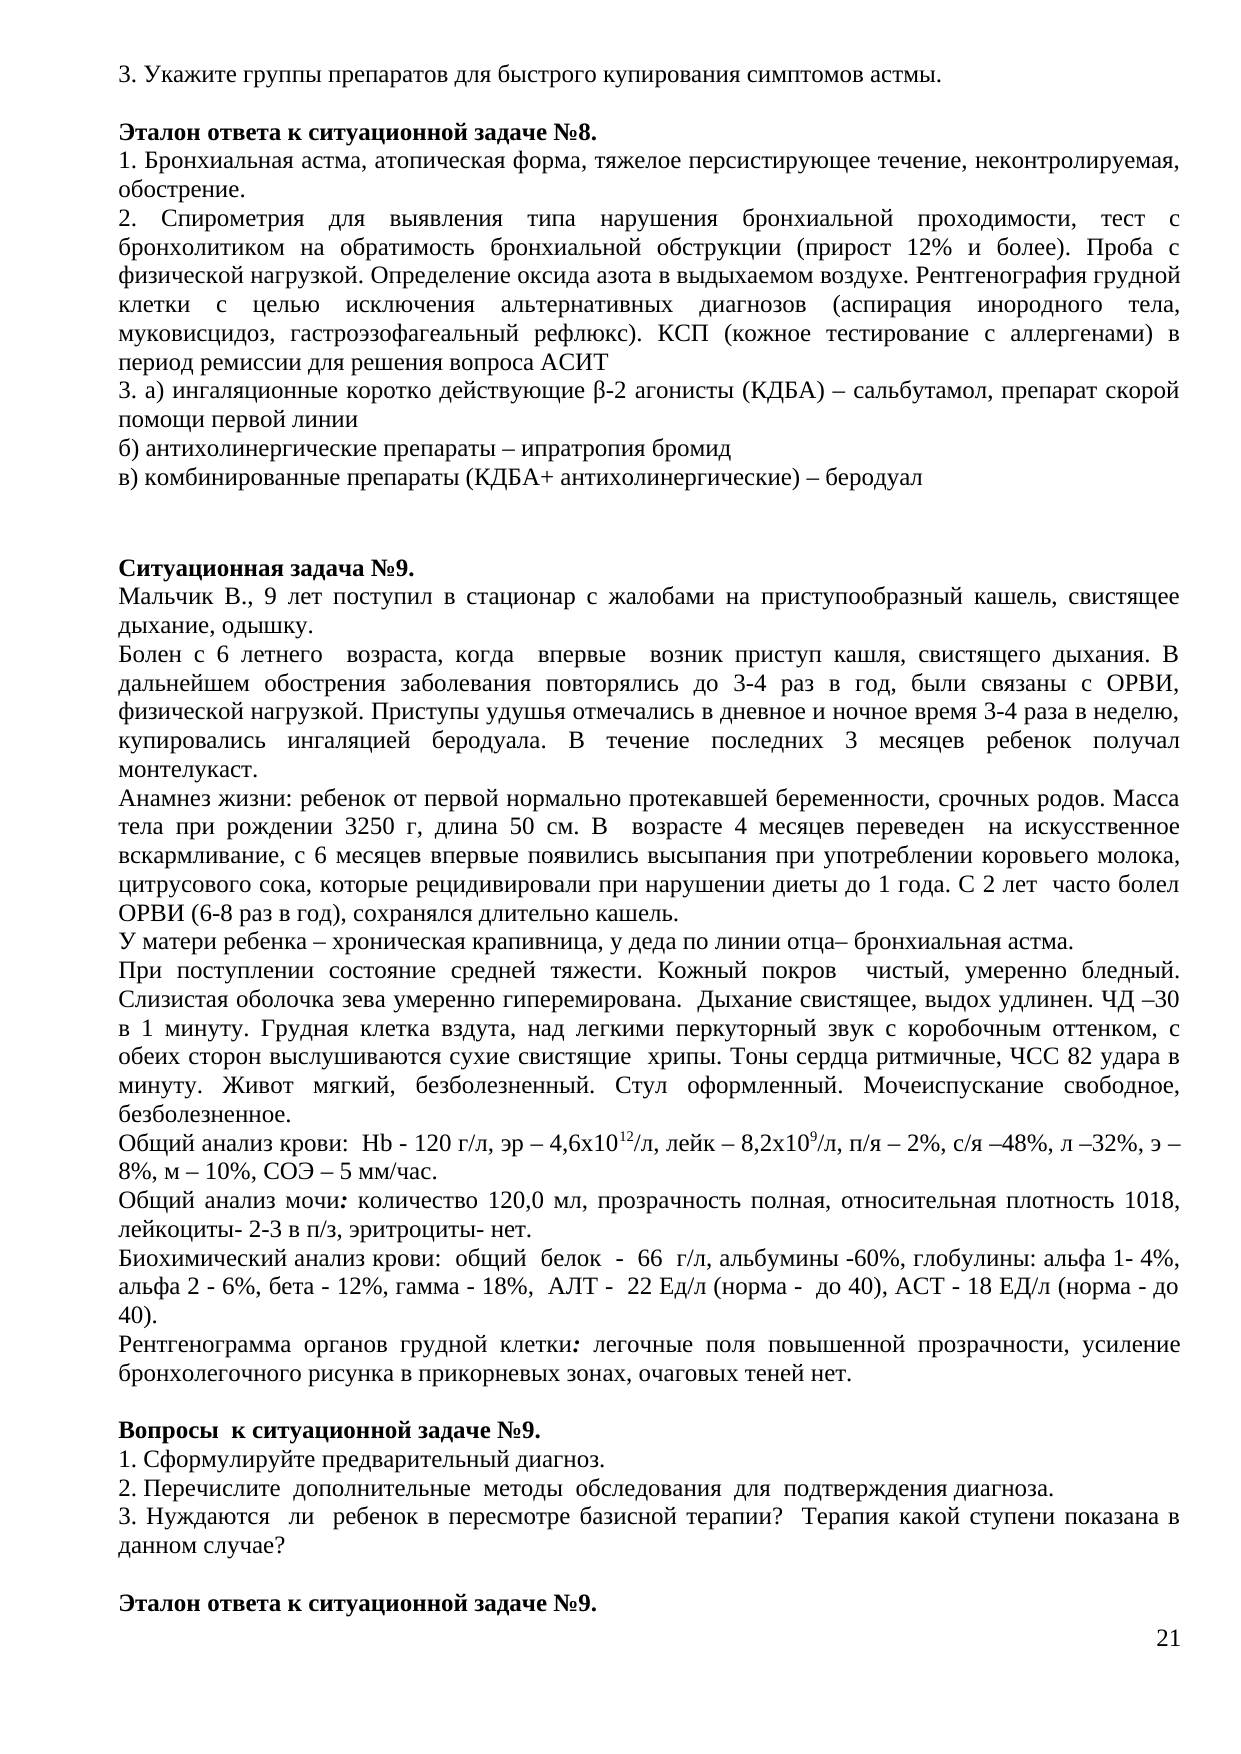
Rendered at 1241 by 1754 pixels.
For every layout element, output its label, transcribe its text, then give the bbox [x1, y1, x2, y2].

text 3. Укажите группы препаратов для быстрого купирования симптомов астмы. [118, 59, 1181, 88]
text Рентгенограмма органов грудной клетки: легочные поля повышенной прозрачности, усиление бронхолегочного рисунка в прикорневых зонах, очаговых теней нет. [118, 1329, 1181, 1386]
text Болен с 6 летнего возраста, когда впервые возник приступ кашля, свистящего дыхания. В дальнейшем обострения заболевания повторялись до 3-4 раз в год, были связаны с ОРВИ, физической нагрузкой. Приступы удушья отмечались в дневное и ночное время 3-4 раза в неделю, купировались ингаляцией беродуала. В течение последних 3 месяцев ребенок получал монтелукаст. [118, 639, 1181, 783]
text 1. Сформулируйте предварительный диагноз. [118, 1444, 1181, 1473]
text У матери ребенка – хроническая крапивница, у деда по линии отца– бронхиальная астма. [118, 926, 1181, 955]
text 2. Перечислите дополнительные методы обследования для подтверждения диагноза. [118, 1473, 1181, 1501]
text Биохимический анализ крови: общий белок - 66 г/л, альбумины -60%, глобулины: альфа 1- 4%, альфа 2 - 6%, бета - 12%, гамма - 18%, АЛТ - 22 Ед/л (норма - до 40), ACT - 18 ЕД/л (норма - до 40). [118, 1243, 1181, 1329]
text 2. Спирометрия для выявления типа нарушения бронхиальной проходимости, тест с бронхолитиком на обратимость бронхиальной обструкции (прирост 12% и более). Проба с физической нагрузкой. Определение оксида азота в выдыхаемом воздухе. Рентгенография грудной клетки с целью исключения альтернативных диагнозов (аспирация инородного тела, муковисцидоз, гастроэзофагеальный рефлюкс). КСП (кожное тестирование с аллергенами) в период ремиссии для решения вопроса АСИТ [118, 203, 1181, 375]
text Вопросы к ситуационной задаче №9. [118, 1415, 1181, 1444]
text Эталон ответа к ситуационной задаче №8. [118, 117, 1181, 145]
text 3. Нуждаются ли ребенок в пересмотре базисной терапии? Терапия какой ступени показана в данном случае? [118, 1501, 1181, 1559]
text в) комбинированные препараты (КДБА+ антихолинергические) – беродуал [118, 462, 1181, 490]
text б) антихолинергические препараты – ипратропия бромид [118, 433, 1181, 462]
text Анамнез жизни: ребенок от первой нормально протекавшей беременности, срочных родов. Масса тела при рождении 3250 г, длина 50 см. В возрасте 4 месяцев переведен на искусственное вскармливание, с 6 месяцев впервые появились высыпания при употреблении коровьего молока, цитрусового сока, которые рецидивировали при нарушении диеты до 1 года. С 2 лет часто болел ОРВИ (6-8 раз в год), сохранялся длительно кашель. [118, 783, 1181, 926]
text 3. а) ингаляционные коротко действующие β-2 агонисты (КДБА) – сальбутамол, препарат скорой помощи первой линии [118, 375, 1181, 433]
text Общий анализ мочи: количество 120,0 мл, прозрачность полная, относительная плотность 1018, лейкоциты- 2-3 в п/з, эритроциты- нет. [118, 1185, 1181, 1243]
text Ситуационная задача №9. [118, 553, 1181, 581]
text Мальчик В., 9 лет поступил в стационар с жалобами на приступообразный кашель, свистящее дыхание, одышку. [118, 581, 1181, 639]
text Эталон ответа к ситуационной задаче №9. [118, 1588, 1181, 1616]
text Общий анализ крови: Нb - 120 г/л, эр – 4,6х1012/л, лейк – 8,2х109/л, п/я – 2%, с/я –48%, л –32%, э – 8%, м – 10%, СОЭ – 5 мм/час. [118, 1128, 1181, 1185]
text 1. Бронхиальная астма, атопическая форма, тяжелое персистирующее течение, неконтролируемая, обострение. [118, 145, 1181, 203]
text При поступлении состояние средней тяжести. Кожный покров чистый, умеренно бледный. Слизистая оболочка зева умеренно гиперемирована. Дыхание свистящее, выдох удлинен. ЧД –30 в 1 минуту. Грудная клетка вздута, над легкими перкуторный звук с коробочным оттенком, с обеих сторон выслушиваются сухие свистящие хрипы. Тоны сердца ритмичные, ЧСС 82 удара в минуту. Живот мягкий, безболезненный. Стул оформленный. Мочеиспускание свободное, безболезненное. [118, 955, 1181, 1128]
